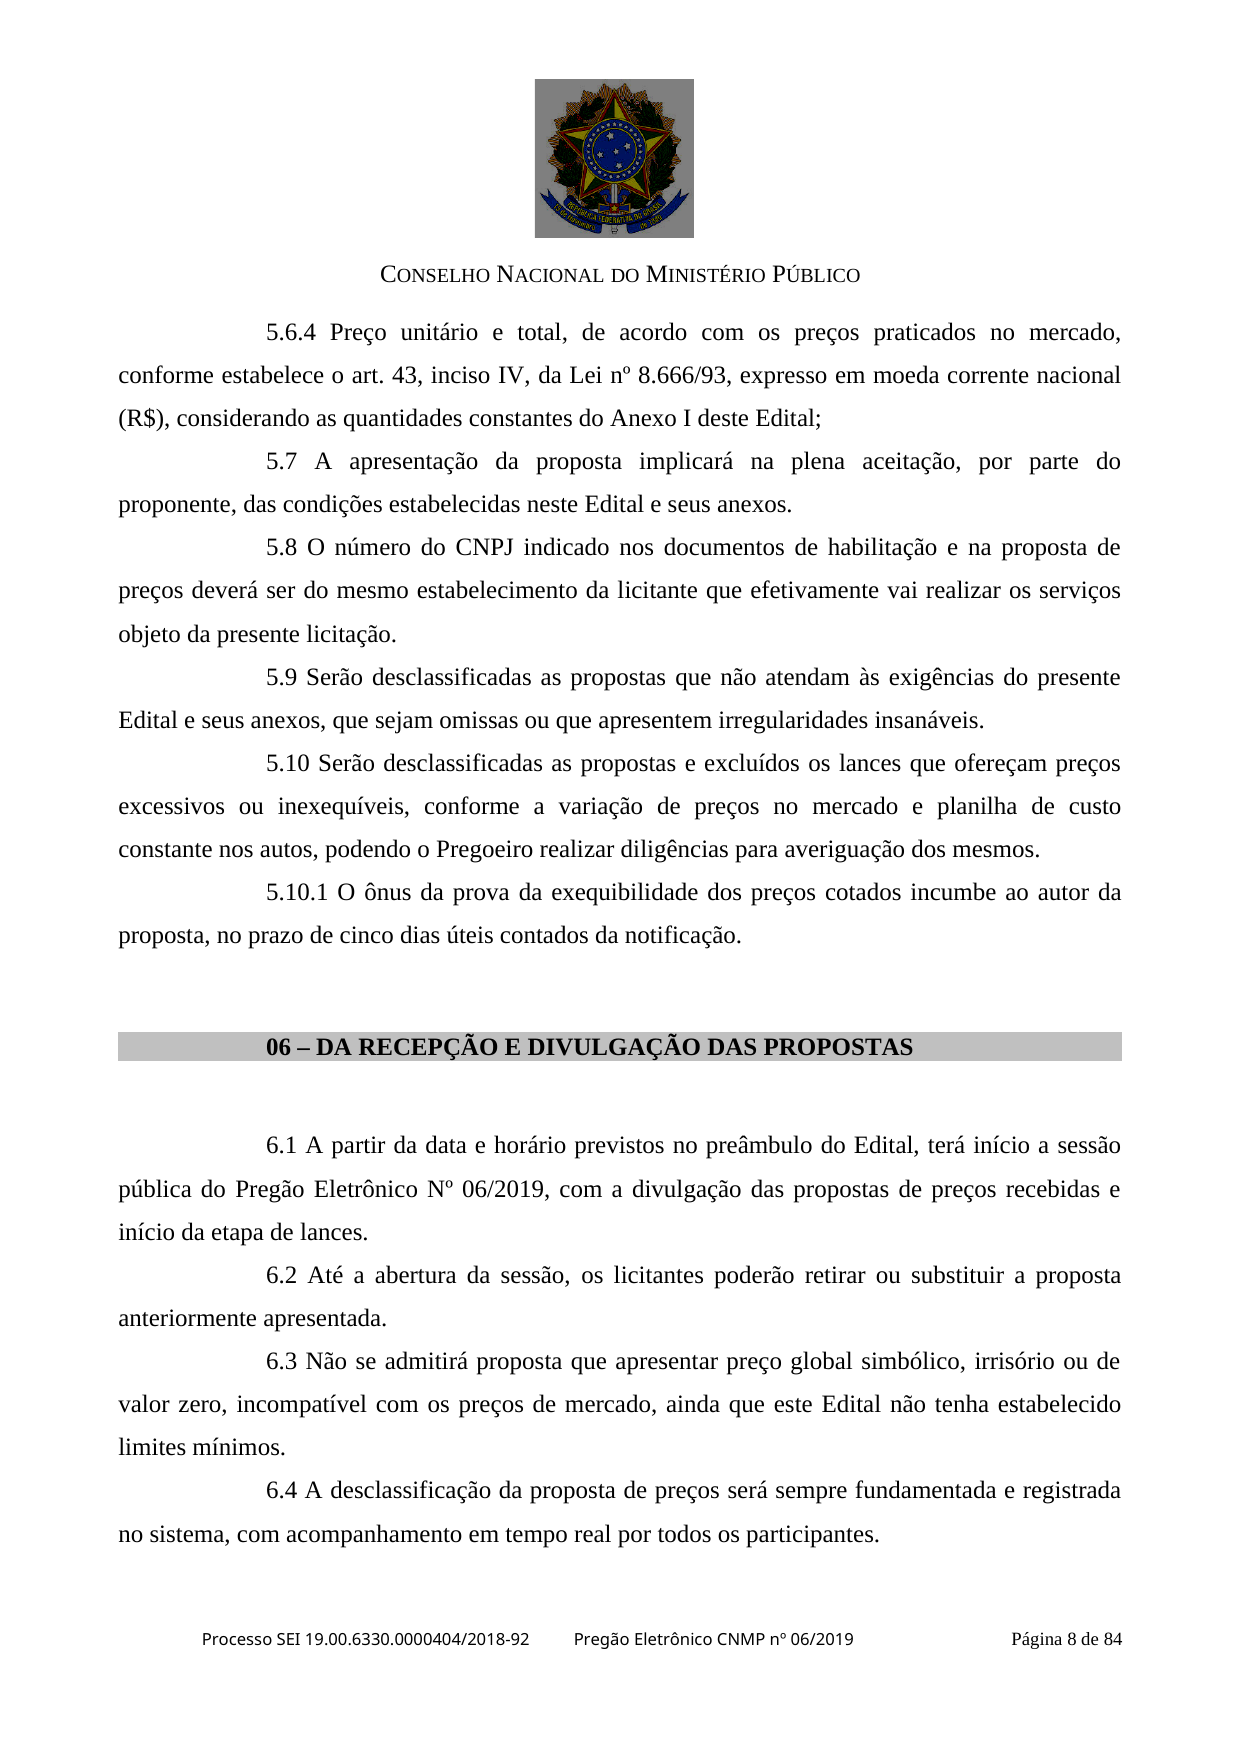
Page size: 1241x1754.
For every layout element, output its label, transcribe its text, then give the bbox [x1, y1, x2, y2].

subtitle 06 – DA RECEPÇÃO E DIVULGAÇÃO DAS PROPOSTAS [118, 1032, 1122, 1061]
text 5.10.1 O ônus da prova da exequibilidade dos preços cotados incumbe ao autor da proposta, no prazo de cinco dias úteis contados da notificação. [118, 877, 1122, 949]
text 6.1 A partir da data e horário previstos no preâmbulo do Edital, terá início a sessão pública do Pregão Eletrônico Nº 06/2019, com a divulgação das propostas de preços recebidas e início da etapa de lances. [118, 1131, 1122, 1246]
text 5.7 A apresentação da proposta implicará na plena aceitação, por parte do proponente, das condições estabelecidas neste Edital e seus anexos. [118, 446, 1122, 518]
text 6.4 A desclassificação da proposta de preços será sempre fundamentada e registrada no sistema, com acompanhamento em tempo real por todos os participantes. [118, 1476, 1122, 1547]
text 5.9 Serão desclassificadas as propostas que não atendam às exigências do presente Edital e seus anexos, que sejam omissas ou que apresentem irregularidades insanáveis. [118, 662, 1122, 734]
text 5.6.4 Preço unitário e total, de acordo com os preços praticados no mercado, conforme estabelece o art. 43, inciso IV, da Lei nº 8.666/93, expresso em moeda corrente nacional (R$), considerando as quantidades constantes do Anexo I deste Edital; [118, 317, 1122, 432]
text 6.2 Até a abertura da sessão, os licitantes poderão retirar ou substituir a proposta anteriormente apresentada. [118, 1260, 1122, 1332]
text 6.3 Não se admitirá proposta que apresentar preço global simbólico, irrisório ou de valor zero, incompatível com os preços de mercado, ainda que este Edital não tenha estabelecido limites mínimos. [118, 1346, 1122, 1461]
text 5.8 O número do CNPJ indicado nos documentos de habilitação e na proposta de preços deverá ser do mesmo estabelecimento da licitante que efetivamente vai realizar os serviços objeto da presente licitação. [118, 532, 1122, 647]
text 5.10 Serão desclassificadas as propostas e excluídos os lances que ofereçam preços excessivos ou inexequíveis, conforme a variação de preços no mercado e planilha de custo constante nos autos, podendo o Pregoeiro realizar diligências para averiguação dos mesmos. [118, 748, 1122, 863]
